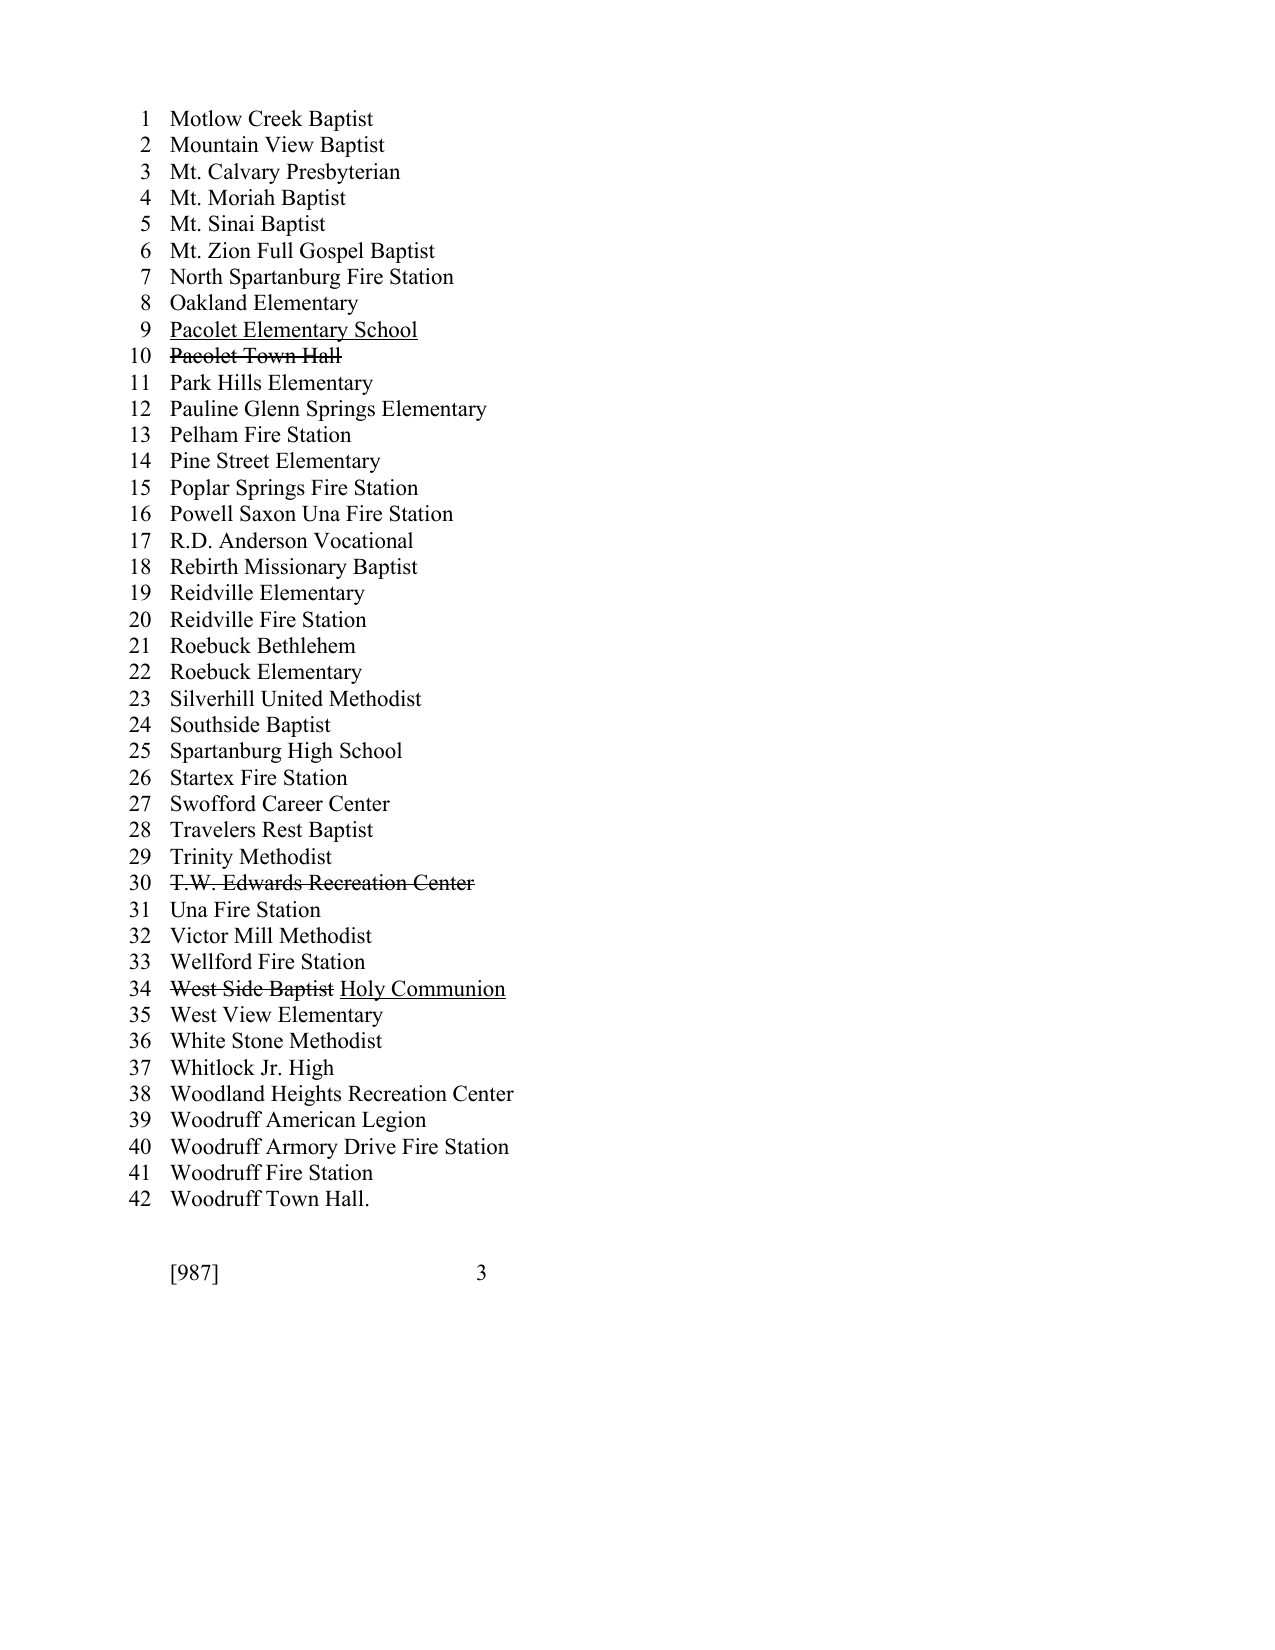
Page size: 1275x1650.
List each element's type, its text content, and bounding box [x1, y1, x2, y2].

text Roebuck Bethlehem [169, 632, 787, 658]
text Poplar Springs Fire Station [169, 474, 787, 500]
text Southside Baptist [169, 711, 787, 737]
text Trinity Methodist [169, 843, 787, 869]
text Rebirth Missionary Baptist [169, 553, 787, 579]
text T.W. Edwards Recreation Center [169, 869, 787, 896]
text Pacolet Elementary School [169, 316, 787, 342]
text Woodruff Fire Station [169, 1159, 787, 1186]
text Motlow Creek Baptist [169, 105, 787, 131]
text Silverhill United Methodist [169, 685, 787, 711]
text Reidville Elementary [169, 579, 787, 606]
text Woodruff Armory Drive Fire Station [169, 1133, 787, 1159]
text Pauline Glenn Springs Elementary [169, 395, 787, 421]
text Mt. Moriah Baptist [169, 184, 787, 210]
text Mountain View Baptist [169, 131, 787, 158]
text Oakland Elementary [169, 289, 787, 316]
text White Stone Methodist [169, 1027, 787, 1054]
text Woodland Heights Recreation Center [169, 1080, 787, 1106]
text Woodruff Town Hall. [169, 1186, 787, 1212]
text Una Fire Station [169, 896, 787, 922]
text Victor Mill Methodist [169, 922, 787, 948]
text Startex Fire Station [169, 764, 787, 790]
text Pelham Fire Station [169, 421, 787, 448]
text Spartanburg High School [169, 737, 787, 764]
text West View Elementary [169, 1001, 787, 1027]
text Pacolet Town Hall [169, 342, 787, 368]
text Whitlock Jr. High [169, 1054, 787, 1080]
text Roebuck Elementary [169, 658, 787, 685]
text Powell Saxon Una Fire Station [169, 500, 787, 527]
text North Spartanburg Fire Station [169, 263, 787, 289]
text Mt. Calvary Presbyterian [169, 158, 787, 184]
text Travelers Rest Baptist [169, 817, 787, 843]
text Wellford Fire Station [169, 948, 787, 975]
text Woodruff American Legion [169, 1106, 787, 1133]
text Park Hills Elementary [169, 368, 787, 395]
text Pine Street Elementary [169, 448, 787, 474]
text Swofford Career Center [169, 790, 787, 817]
text R.D. Anderson Vocational [169, 527, 787, 553]
text Reidville Fire Station [169, 606, 787, 632]
text Mt. Sinai Baptist [169, 210, 787, 237]
text West Side Baptist Holy Communion [169, 975, 787, 1001]
text Mt. Zion Full Gospel Baptist [169, 237, 787, 263]
